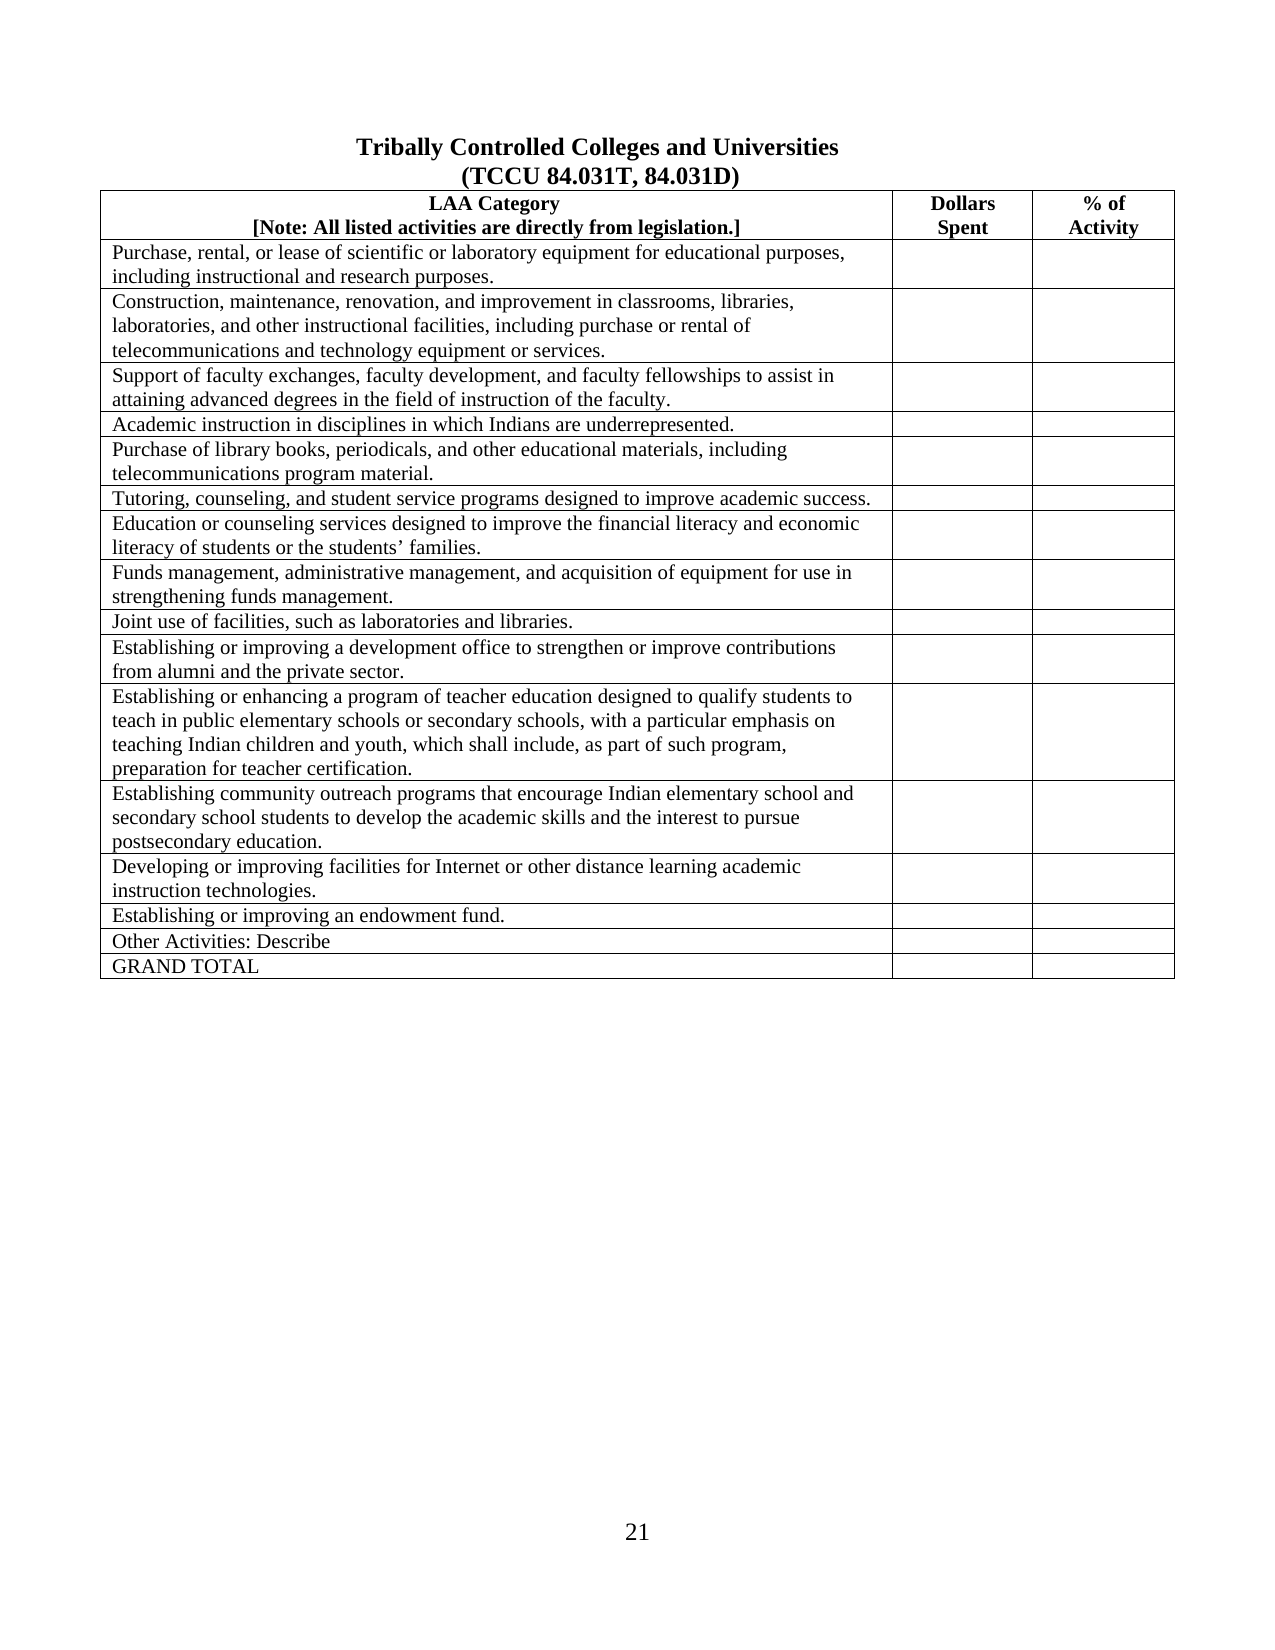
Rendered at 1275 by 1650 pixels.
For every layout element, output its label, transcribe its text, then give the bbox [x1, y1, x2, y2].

table_cell [1033, 511, 1174, 559]
table_cell [1033, 684, 1174, 780]
table_cell Establishing or improving a development office to strengthen or improve contributions from alumni and the private sector. [101, 635, 892, 683]
table_cell [893, 635, 1032, 683]
table_cell [893, 929, 1032, 953]
table_header LAA Category [Note: All listed activities are directly from legislation.] [101, 191, 892, 239]
table_cell Education or counseling services designed to improve the financial literacy and economic literacy of students or the students’ families. [101, 511, 892, 559]
table_cell [1033, 560, 1174, 608]
table_cell Purchase, rental, or lease of scientific or laboratory equipment for educational purposes, including instructional and research purposes. [101, 240, 892, 288]
table_cell [1033, 904, 1174, 927]
table_cell Establishing or enhancing a program of teacher education designed to qualify students to teach in public elementary schools or secondary schools, with a particular emphasis on teaching Indian children and youth, which shall include, as part of such program, preparation for teacher certification. [101, 684, 892, 780]
table_cell [893, 854, 1032, 902]
table_cell [1033, 781, 1174, 853]
table_cell [1033, 289, 1174, 362]
table_cell [893, 437, 1032, 485]
table_cell Construction, maintenance, renovation, and improvement in classrooms, libraries, laboratories, and other instructional facilities, including purchase or rental of telecommunications and technology equipment or services. [101, 289, 892, 362]
table_header % of Activity [1033, 191, 1174, 239]
table_cell [893, 412, 1032, 436]
table_header Dollars Spent [893, 191, 1032, 239]
table_cell [1033, 610, 1174, 633]
table_cell Tutoring, counseling, and student service programs designed to improve academic success. [101, 486, 892, 510]
table_cell [893, 904, 1032, 927]
table_cell Academic instruction in disciplines in which Indians are underrepresented. [101, 412, 892, 436]
table_cell Support of faculty exchanges, faculty development, and faculty fellowships to assist in attaining advanced degrees in the field of instruction of the faculty. [101, 363, 892, 411]
table_cell [1033, 437, 1174, 485]
table_cell Purchase of library books, periodicals, and other educational materials, including telecommunications program material. [101, 437, 892, 485]
table_cell Establishing or improving an endowment fund. [101, 904, 892, 927]
subtitle Tribally Controlled Colleges and Universities (TCCU 84.031T, 84.031D) [150, 132, 1051, 190]
table_cell Funds management, administrative management, and acquisition of equipment for use in strengthening funds management. [101, 560, 892, 608]
table_cell [893, 610, 1032, 633]
table_cell [1033, 240, 1174, 288]
table_cell Joint use of facilities, such as laboratories and libraries. [101, 610, 892, 633]
table_cell [893, 954, 1032, 978]
table_cell [893, 511, 1032, 559]
table_cell [893, 781, 1032, 853]
table_cell [1033, 363, 1174, 411]
table_cell [1033, 486, 1174, 510]
table_cell [893, 363, 1032, 411]
table_cell [893, 240, 1032, 288]
table_cell [1033, 635, 1174, 683]
table_cell [893, 289, 1032, 362]
table_cell [1033, 854, 1174, 902]
table_cell [893, 684, 1032, 780]
table_cell [1033, 929, 1174, 953]
table_cell Other Activities: Describe [101, 929, 892, 953]
table_cell [893, 486, 1032, 510]
table_cell [1033, 954, 1174, 978]
table_cell Establishing community outreach programs that encourage Indian elementary school and secondary school students to develop the academic skills and the interest to pursue postsecondary education. [101, 781, 892, 853]
table_cell Developing or improving facilities for Internet or other distance learning academic instruction technologies. [101, 854, 892, 902]
table_cell GRAND TOTAL [101, 954, 892, 978]
table_cell [1033, 412, 1174, 436]
table_cell [893, 560, 1032, 608]
